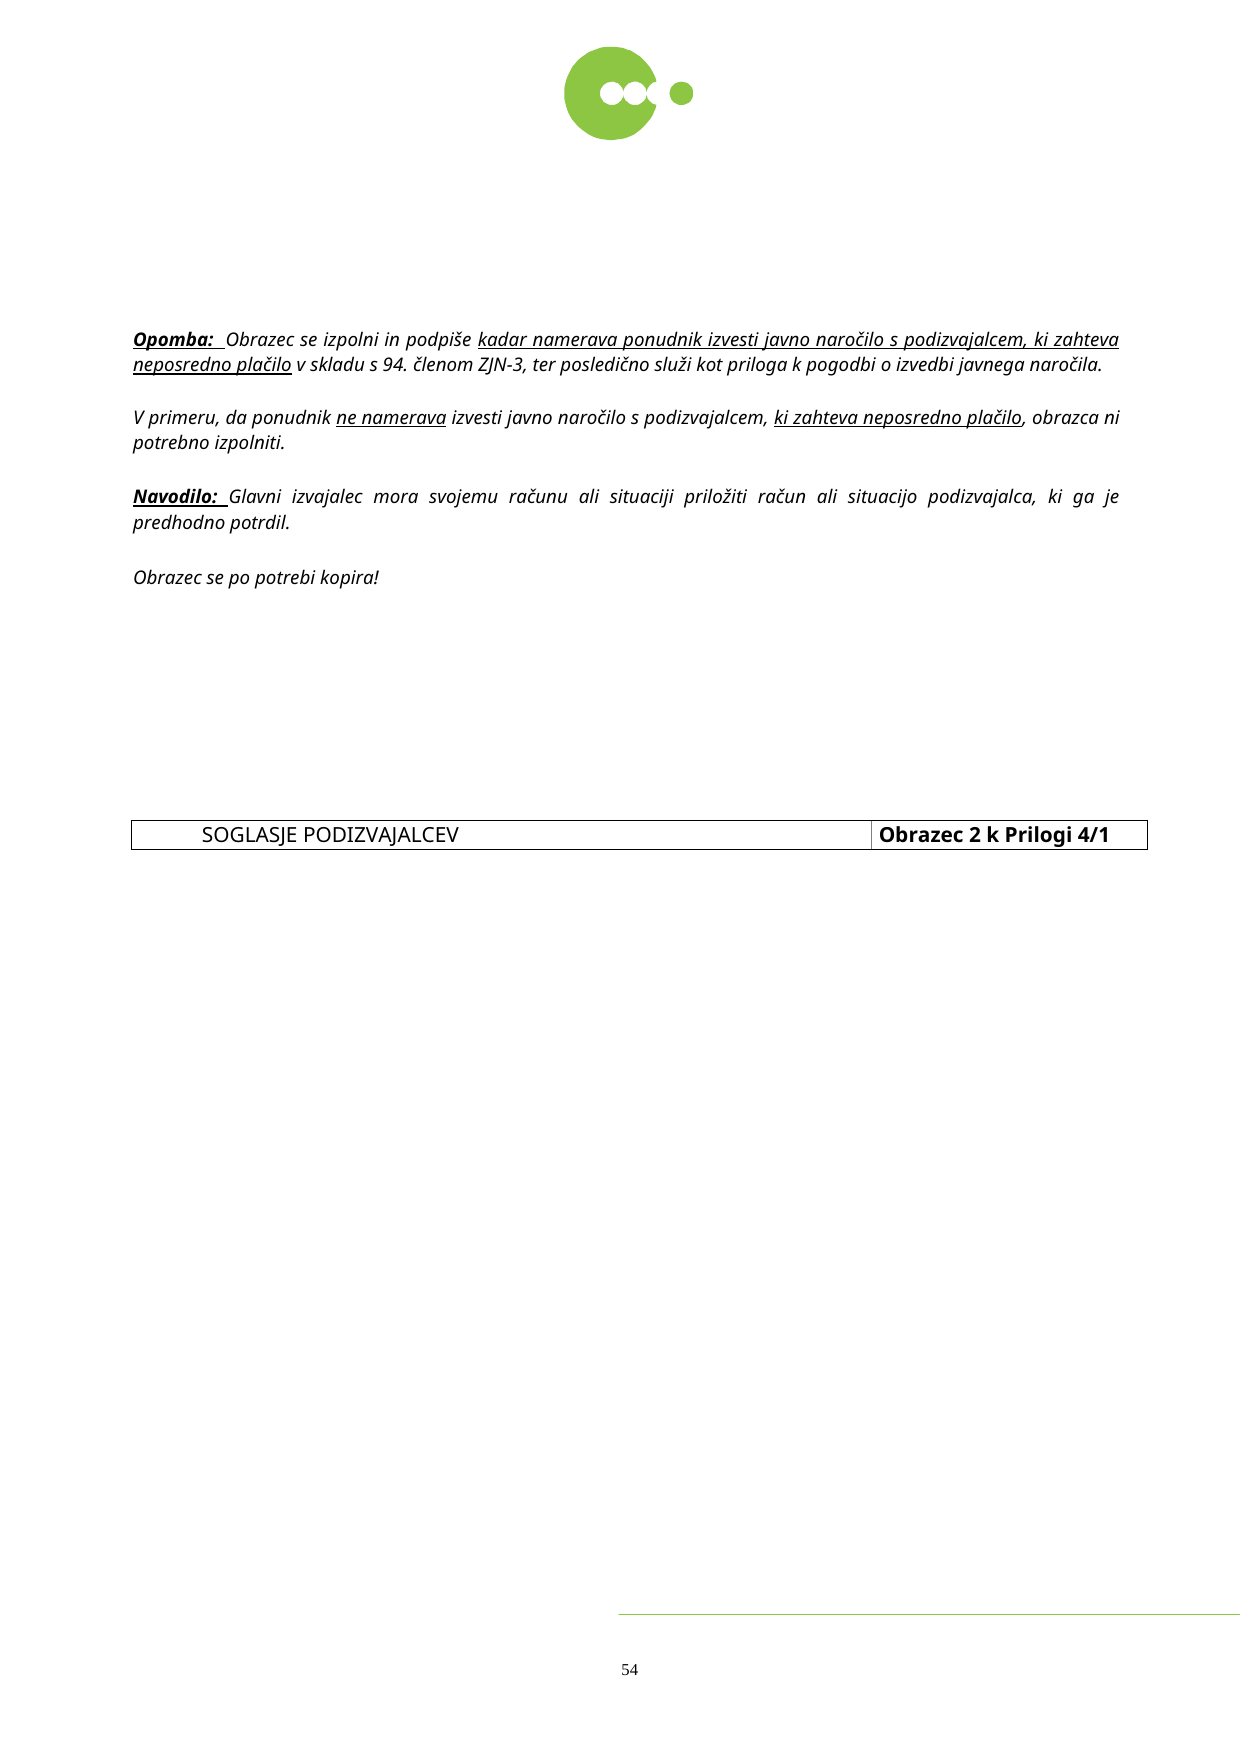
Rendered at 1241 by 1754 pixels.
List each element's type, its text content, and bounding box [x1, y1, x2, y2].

table_header SOGLASJE PODIZVAJALCEV [194, 821, 871, 849]
text Obrazec se po potrebi kopira! [133, 564, 1122, 590]
text Opomba: Obrazec se izpolni in podpiše kadar namerava ponudnik izvesti javno naročilo s podizvajalcem, ki zahteva neposredno plačilo v skladu s 94. členom ZJN-3, ter posledično služi kot priloga k pogodbi o izvedbi javnega naročila. [133, 326, 1122, 377]
table_header Obrazec 2 k Prilogi 4/1 [872, 821, 1147, 849]
table_header [132, 821, 194, 849]
text V primeru, da ponudnik ne namerava izvesti javno naročilo s podizvajalcem, ki zahteva neposredno plačilo, obrazca ni potrebno izpolniti. [133, 404, 1122, 455]
text Navodilo: Glavni izvajalec mora svojemu računu ali situaciji priložiti račun ali situacijo podizvajalca, ki ga je predhodno potrdil. [133, 484, 1122, 535]
